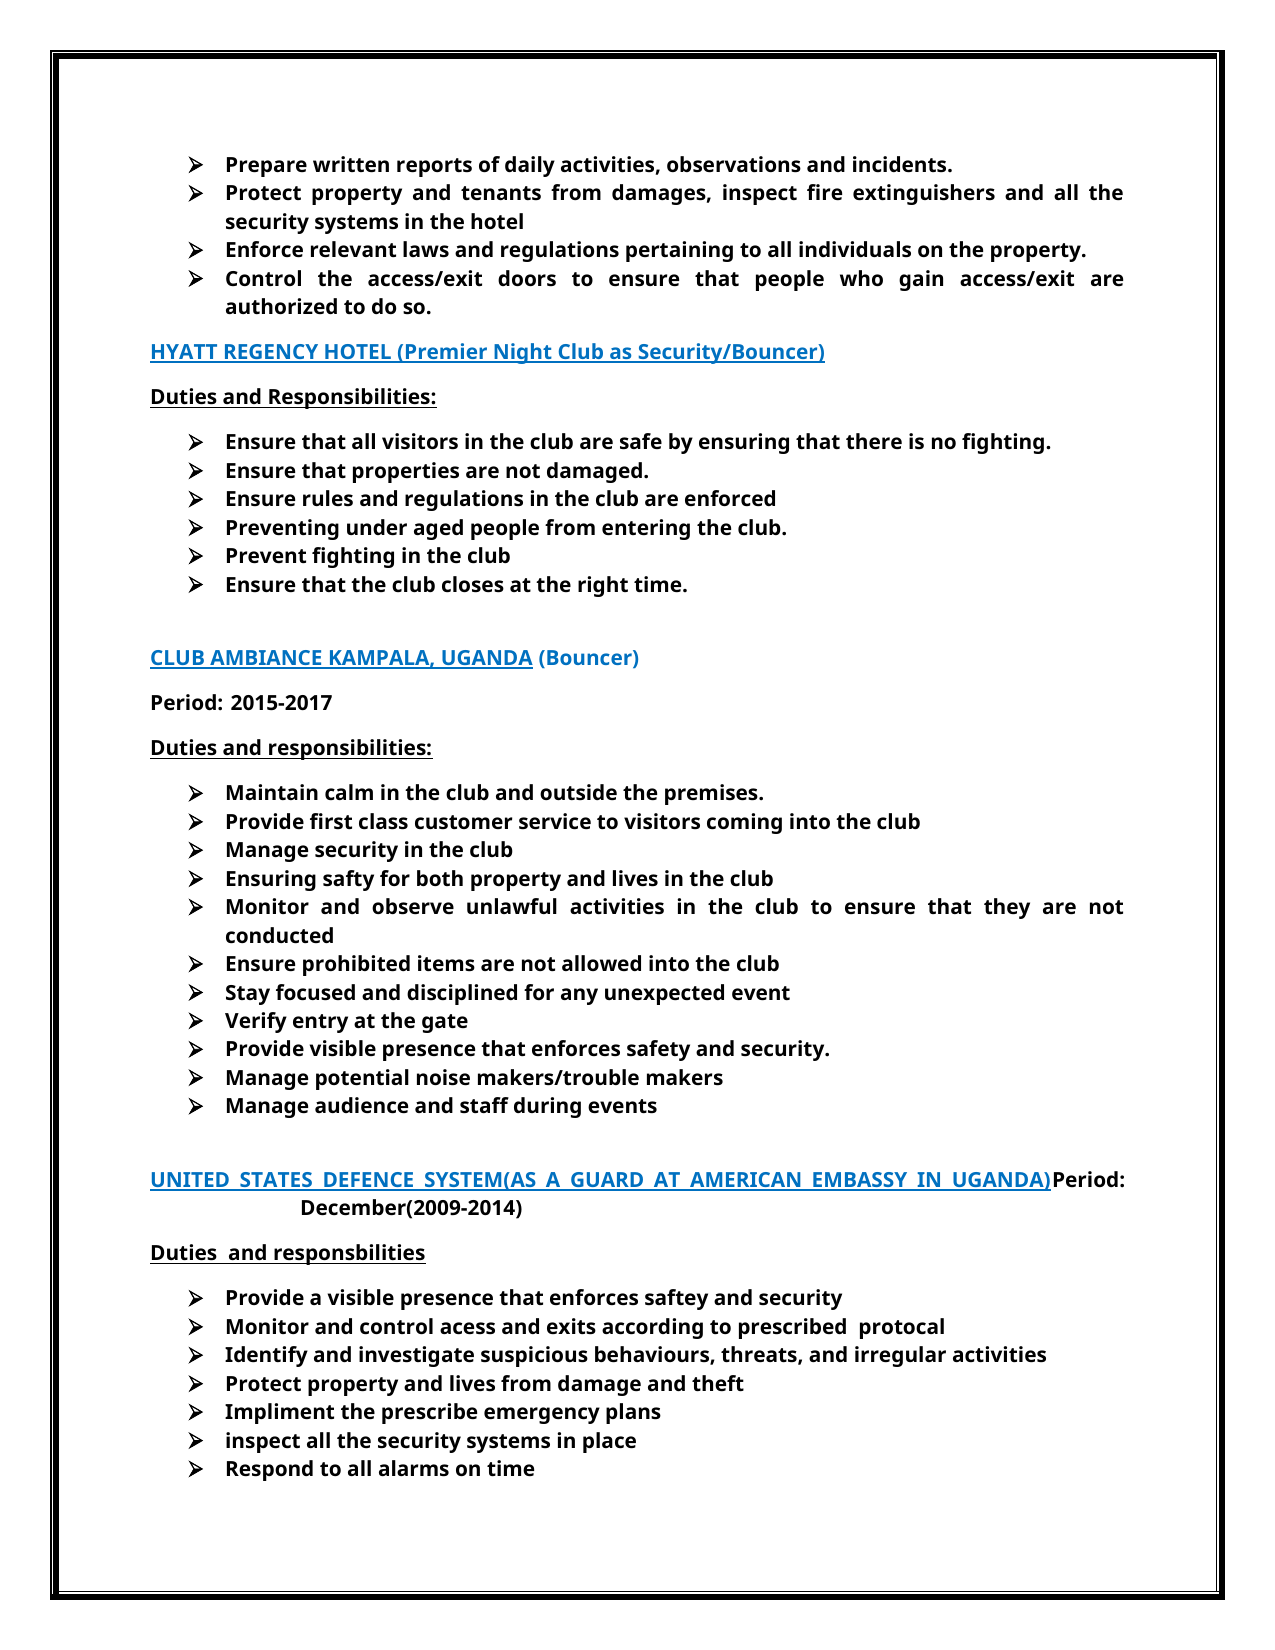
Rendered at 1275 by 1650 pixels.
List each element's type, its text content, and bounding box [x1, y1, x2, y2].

list Ensure that properties are not damaged. [187, 456, 1125, 484]
list Manage security in the club [187, 835, 1125, 864]
list Impliment the prescribe emergency plans [187, 1397, 1125, 1426]
text Period: 2015-2017 [150, 688, 1125, 717]
text UNITED STATES DEFENCE SYSTEM(AS A GUARD AT AMERICAN EMBASSY IN UGANDA)Period: December(2009-2014) [150, 1165, 1125, 1222]
list Ensuring safty for both property and lives in the club [187, 864, 1125, 892]
list Provide a visible presence that enforces saftey and security [187, 1283, 1125, 1312]
list Manage potential noise makers/trouble makers [187, 1063, 1125, 1091]
list Monitor and control acess and exits according to prescribed protocal [187, 1312, 1125, 1340]
list Manage audience and staff during events [187, 1091, 1125, 1120]
list Prepare written reports of daily activities, observations and incidents. [187, 150, 1125, 178]
list inspect all the security systems in place [187, 1426, 1125, 1454]
list Prevent fighting in the club [187, 541, 1125, 570]
list Ensure prohibited items are not allowed into the club [187, 949, 1125, 978]
list Ensure that the club closes at the right time. [187, 570, 1125, 598]
text HYATT REGENCY HOTEL (Premier Night Club as Security/Bouncer) [150, 337, 1125, 366]
list Protect property and lives from damage and theft [187, 1369, 1125, 1397]
text Duties and responsibilities: [150, 733, 1125, 762]
list Enforce relevant laws and regulations pertaining to all individuals on the property. [187, 235, 1125, 264]
list Monitor and observe unlawful activities in the club to ensure that they are not conducted [187, 892, 1125, 949]
text Duties and Responsibilities: [150, 382, 1125, 411]
list Preventing under aged people from entering the club. [187, 513, 1125, 541]
list Maintain calm in the club and outside the premises. [187, 778, 1125, 807]
list Provide visible presence that enforces safety and security. [187, 1034, 1125, 1063]
text CLUB AMBIANCE KAMPALA, UGANDA (Bouncer) [150, 643, 1125, 672]
list Protect property and tenants from damages, inspect fire extinguishers and all the security systems in the hotel [187, 178, 1125, 235]
list Verify entry at the gate [187, 1006, 1125, 1034]
text Duties and responsbilities [150, 1238, 1125, 1267]
list Ensure rules and regulations in the club are enforced [187, 484, 1125, 513]
list Stay focused and disciplined for any unexpected event [187, 978, 1125, 1006]
list Provide first class customer service to visitors coming into the club [187, 807, 1125, 835]
list Ensure that all visitors in the club are safe by ensuring that there is no fighting. [187, 427, 1125, 456]
list Respond to all alarms on time [187, 1454, 1125, 1483]
list Identify and investigate suspicious behaviours, threats, and irregular activities [187, 1340, 1125, 1369]
list Control the access/exit doors to ensure that people who gain access/exit are authorized to do so. [187, 264, 1125, 321]
